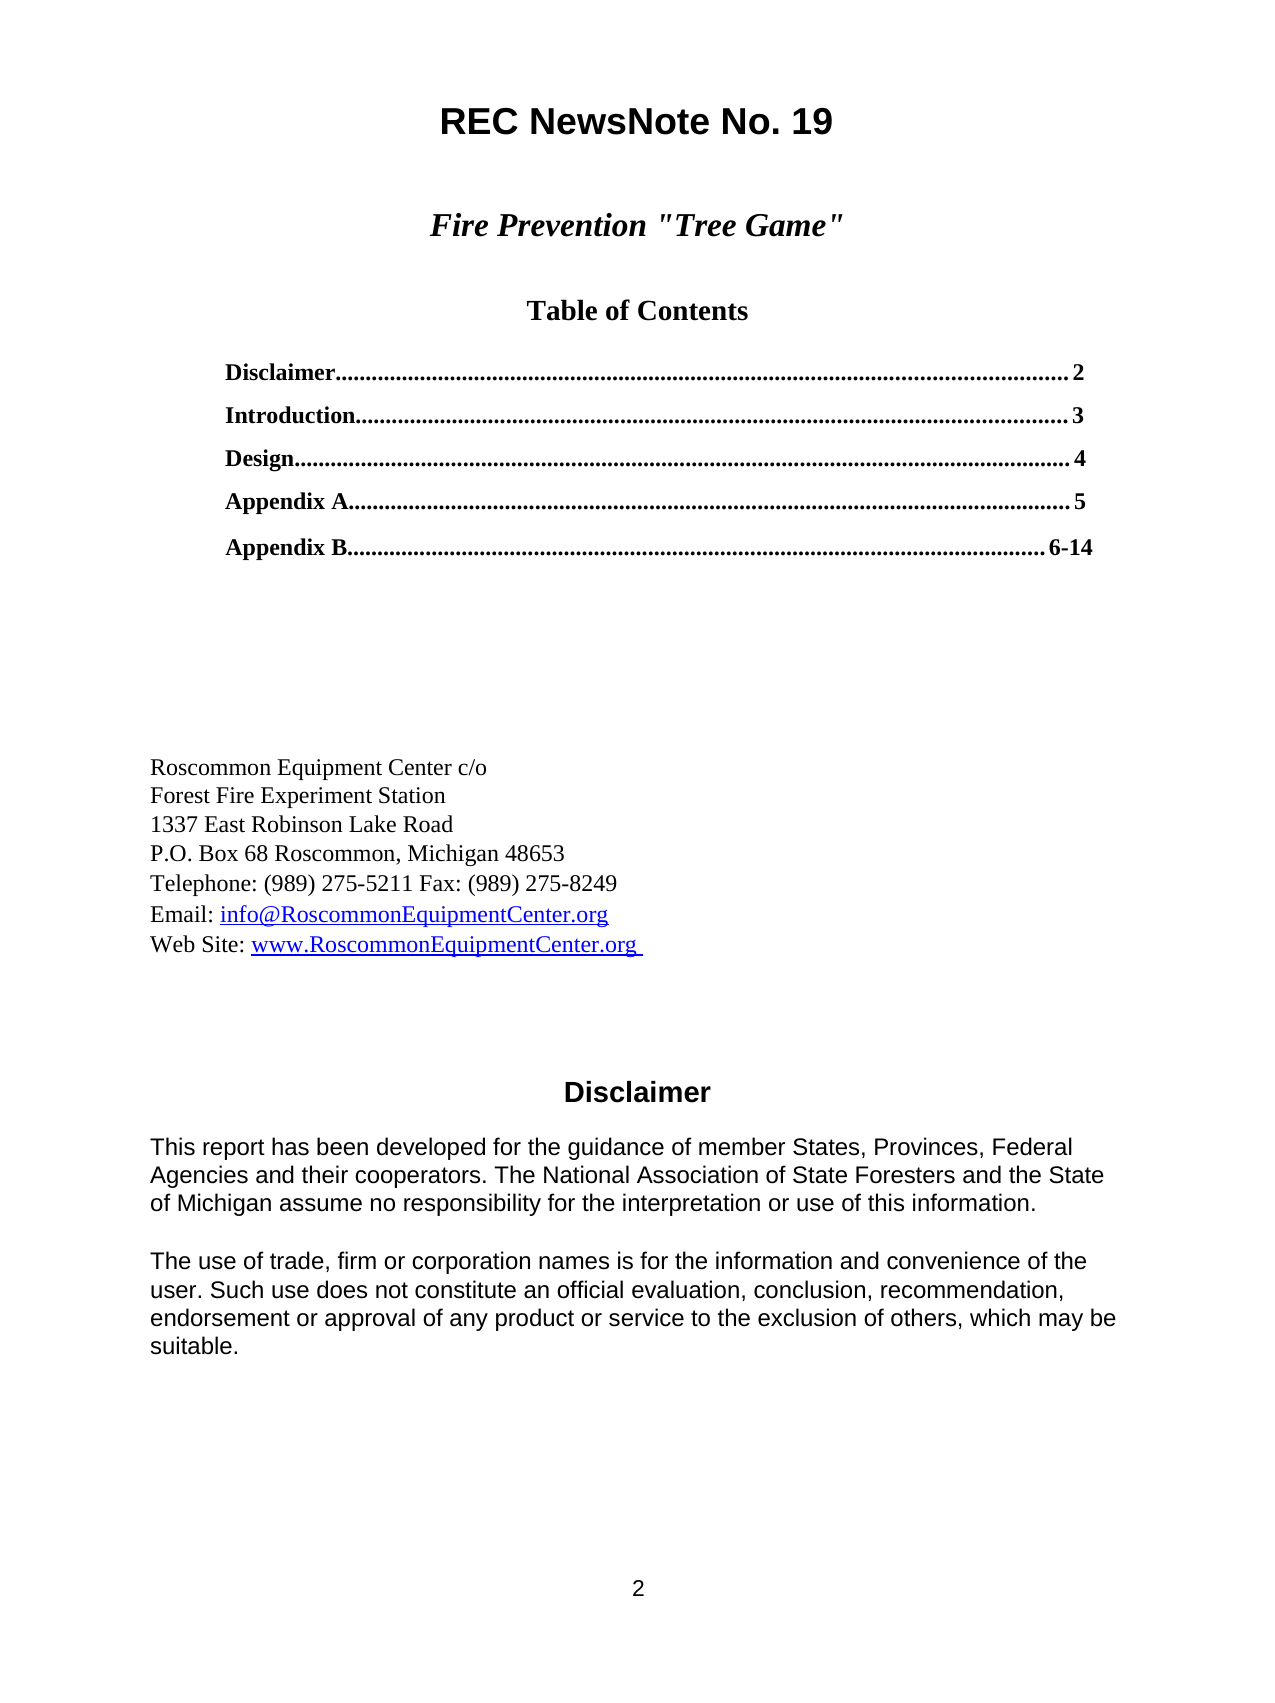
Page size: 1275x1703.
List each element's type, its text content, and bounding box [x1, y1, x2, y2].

text This report has been developed for the guidance of member States, Provinces, Federal Agencies and their cooperators. The National Association of State Foresters and the State of Michigan assume no responsibility for the interpretation or use of this information. [150, 1133, 1108, 1217]
subtitle Disclaimer [563, 1075, 1181, 1109]
text Fire Prevention "Tree Game" [165, 205, 1109, 244]
text The use of trade, firm or corporation names is for the information and convenience of the user. Such use does not constitute an official evaluation, conclusion, recommendation, endorsement or approval of any product or service to the exclusion of others, which may be suitable. [150, 1247, 1120, 1360]
text P.O. Box 68 Roscommon, Michigan 48653 Telephone: (989) 275-5211 Fax: (989) 275-8249 Email: info@RoscommonEquipmentCenter.org Web Site: www.RoscommonEquipmentCenter.org [150, 838, 652, 958]
text REC NewsNote No. 19 [165, 99, 1107, 143]
text Table of Contents [165, 293, 1109, 327]
text Roscommon Equipment Center c/o Forest Fire Experiment Station 1337 East Robinson Lake Road [150, 753, 489, 837]
